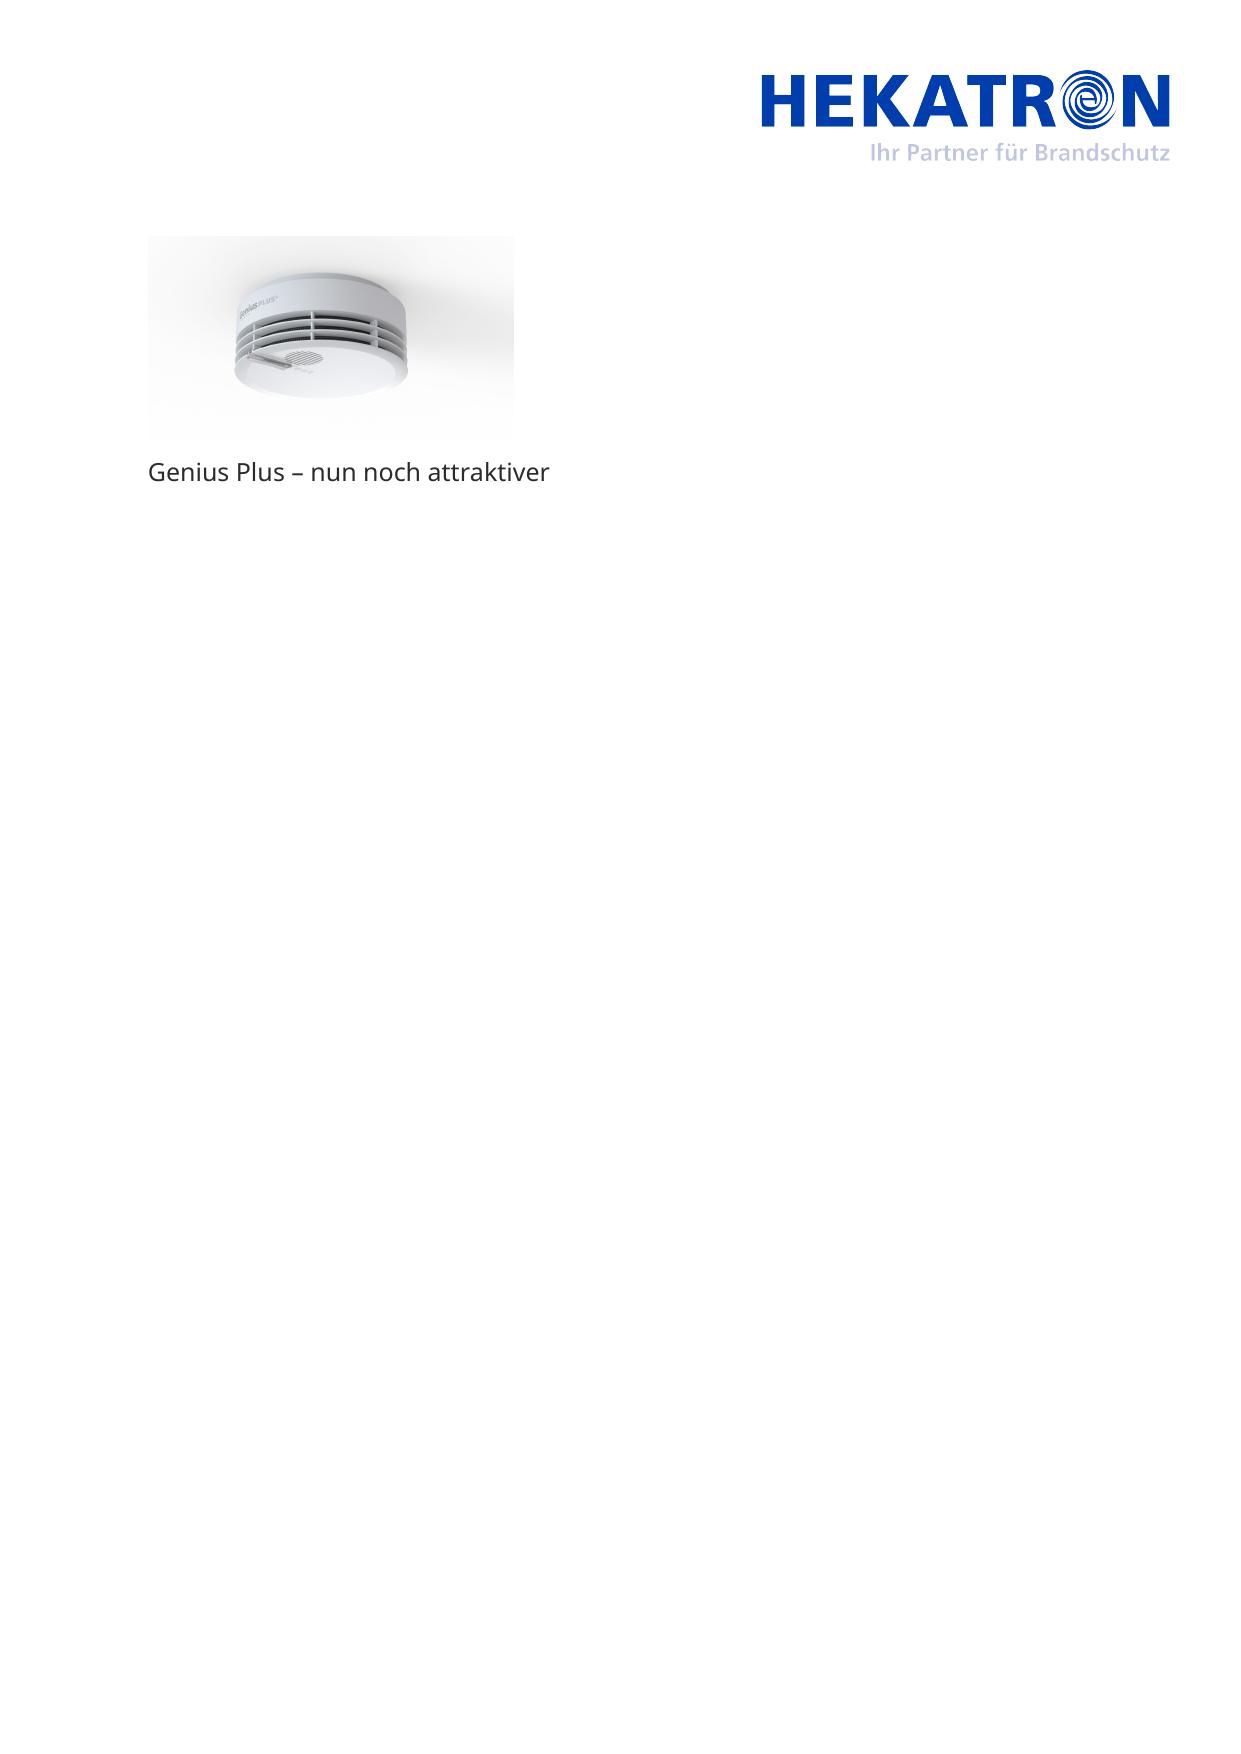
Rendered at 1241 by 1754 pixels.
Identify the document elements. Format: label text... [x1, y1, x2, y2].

picture [761, 70, 1170, 161]
text Genius Plus – nun noch attraktiver [148, 455, 1167, 489]
picture [147, 236, 514, 441]
